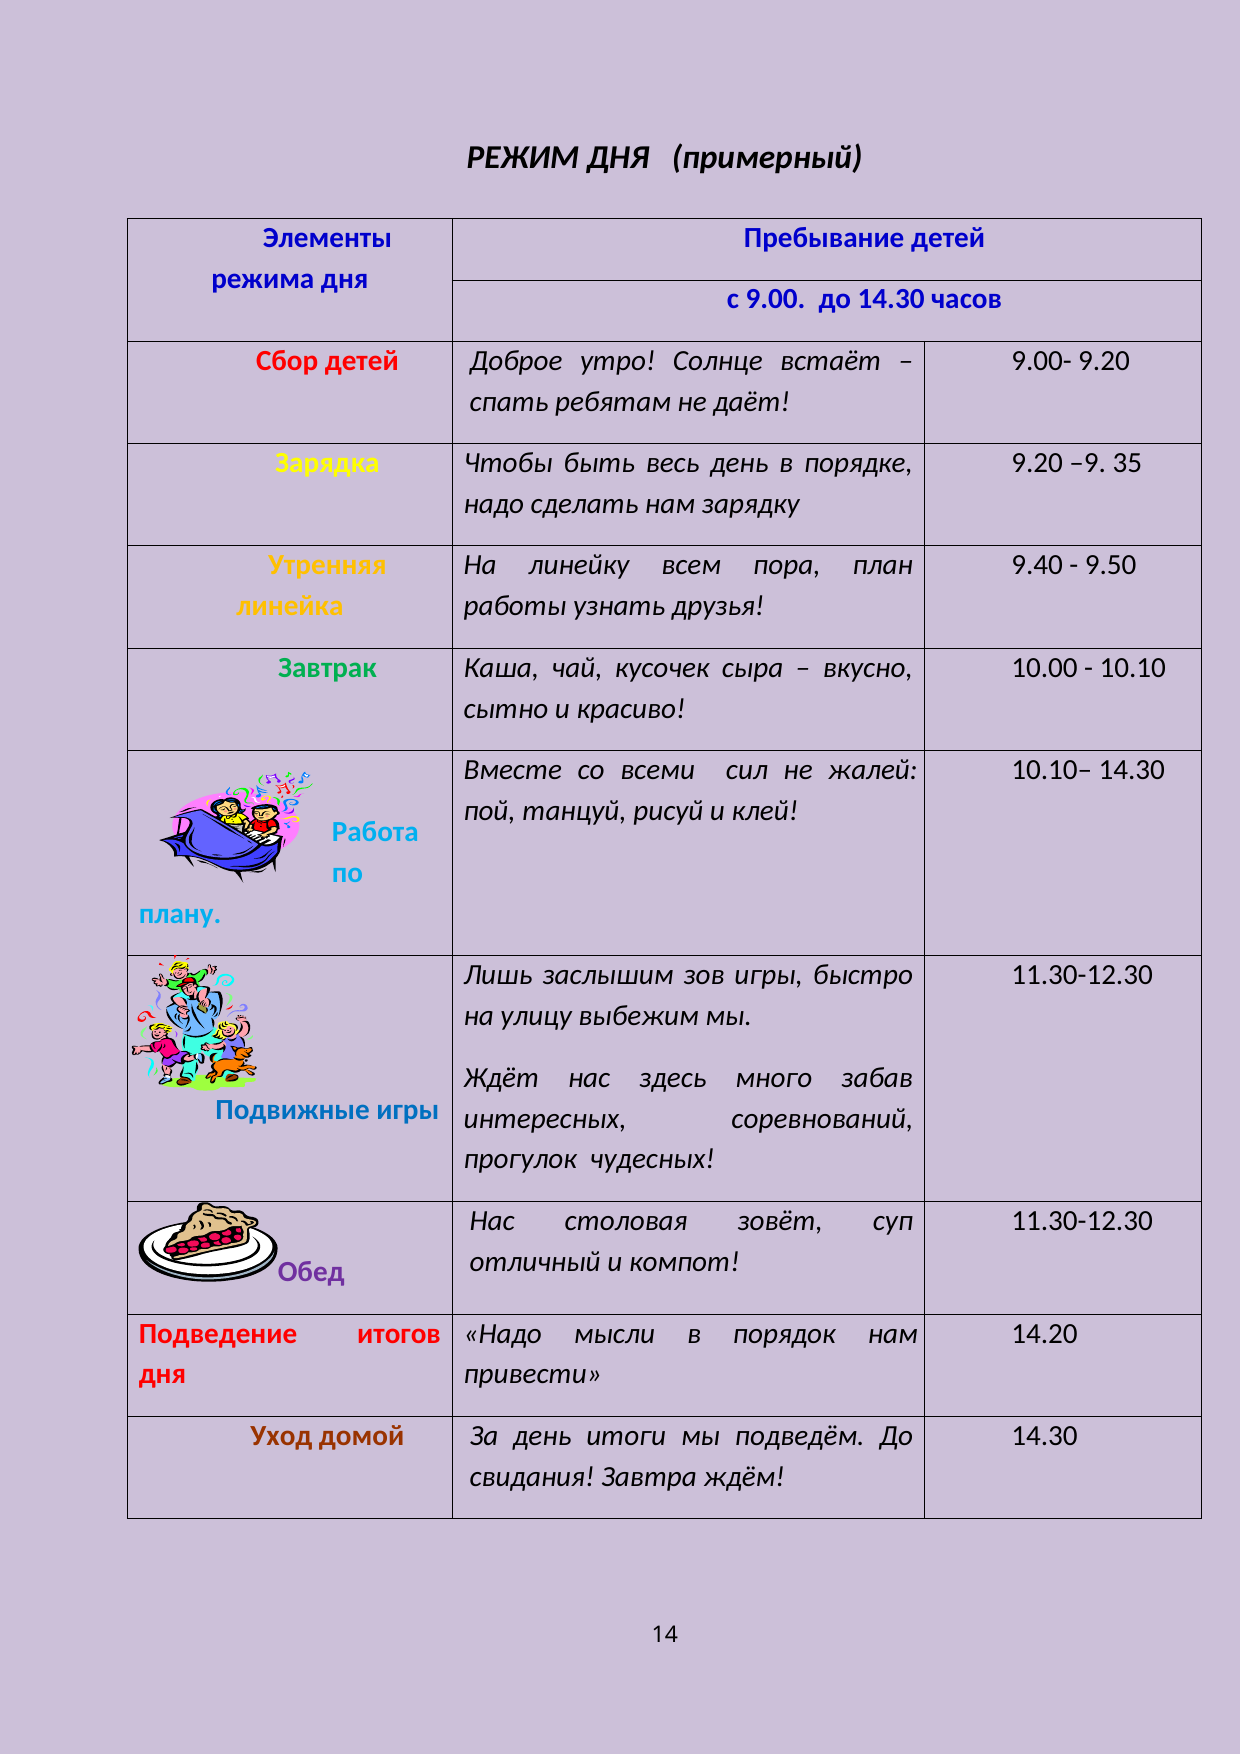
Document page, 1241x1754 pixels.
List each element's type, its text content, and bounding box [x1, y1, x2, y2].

table_header Элементы режима дня [128, 219, 452, 341]
table_cell 14.20 [925, 1315, 1201, 1416]
table_cell 10.10– 14.30 [925, 751, 1201, 955]
table_cell 9.40 - 9.50 [925, 546, 1201, 648]
table_cell 9.00- 9.20 [925, 342, 1201, 443]
table_cell Доброе утро! Солнце встаёт – спать ребятам не даёт! [453, 342, 924, 443]
table_cell За день итоги мы подведём. До свидания! Завтра ждём! [453, 1417, 924, 1518]
table_cell 9.20 –9. 35 [925, 444, 1201, 545]
table_cell Каша, чай, кусочек сыра – вкусно, сытно и красиво! [453, 649, 924, 750]
table_cell с 9.00. до 14.30 часов [453, 281, 1201, 341]
table_cell Чтобы быть весь день в порядке, надо сделать нам зарядку [453, 444, 924, 545]
table_cell Утренняя линейка [128, 546, 452, 648]
table_cell 14.30 [925, 1417, 1201, 1518]
table_cell На линейку всем пора, план работы узнать друзья! [453, 546, 924, 648]
table_cell «Надо мысли в порядок нам привести» [453, 1315, 924, 1416]
table_header Пребывание детей [453, 219, 1201, 279]
table_cell Работа по плану. [128, 751, 452, 955]
table_cell Лишь заслышим зов игры, быстро на улицу выбежим мы. Ждёт нас здесь много забав интересных, соревнований, прогулок чудесных! [453, 956, 924, 1201]
text РЕЖИМ ДНЯ (примерный) [177, 136, 1152, 177]
table_cell Обед [128, 1202, 452, 1314]
table_cell Уход домой [128, 1417, 452, 1518]
table_cell Нас столовая зовёт, суп отличный и компот! [453, 1202, 924, 1314]
table_cell Зарядка [128, 444, 452, 545]
table_cell Сбор детей [128, 342, 452, 443]
table_cell Вместе со всеми сил не жалей: пой, танцуй, рисуй и клей! [453, 751, 924, 955]
table_cell Подвижные игры [128, 956, 452, 1201]
table_cell 11.30-12.30 [925, 1202, 1201, 1314]
table_cell Завтрак [128, 649, 452, 750]
table_cell 11.30-12.30 [925, 956, 1201, 1201]
table_cell 10.00 - 10.10 [925, 649, 1201, 750]
table_cell Подведение итогов дня [128, 1315, 452, 1416]
